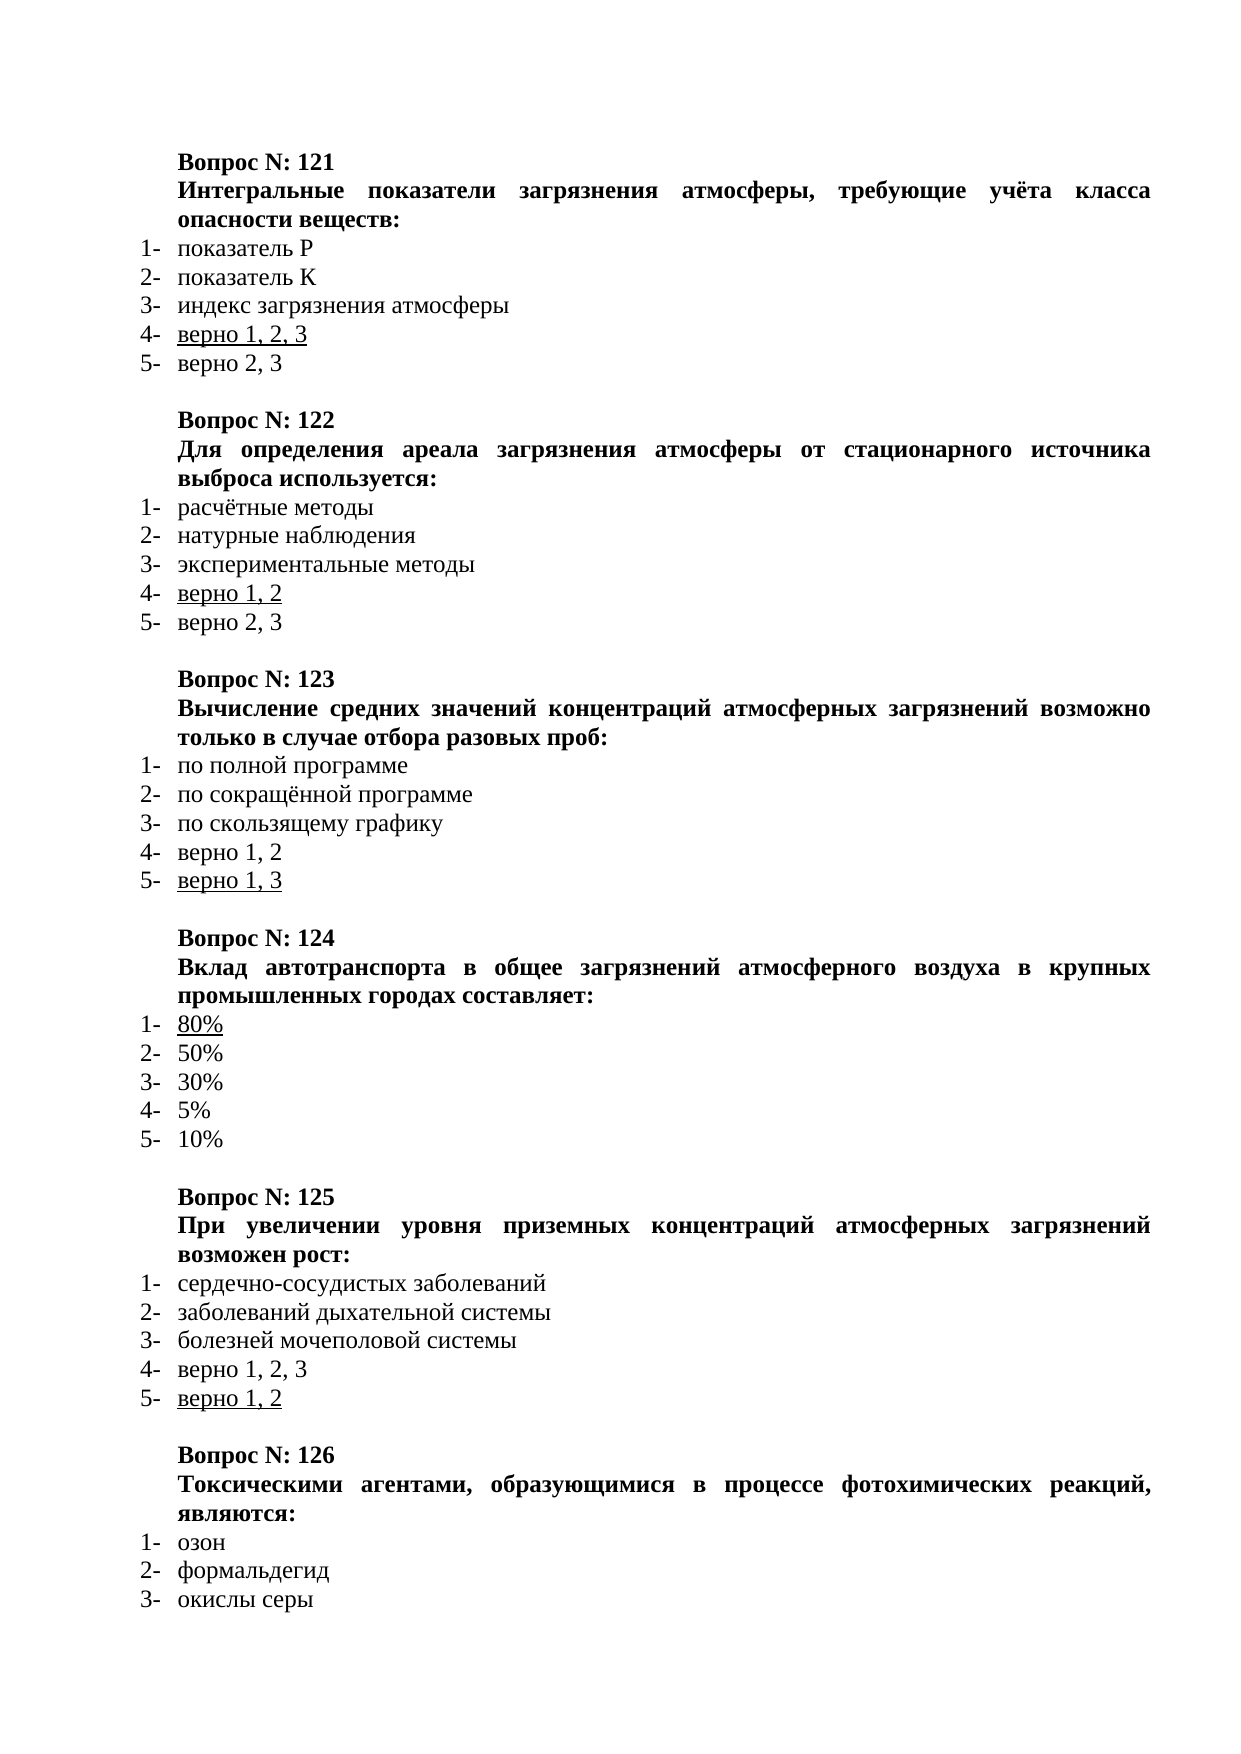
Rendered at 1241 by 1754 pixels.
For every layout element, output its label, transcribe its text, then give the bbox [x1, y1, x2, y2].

list 30% [140, 1067, 1152, 1096]
text Токсическими агентами, образующимися в процессе фотохимических реакций, являются: [177, 1469, 1152, 1527]
list формальдегид [140, 1556, 1152, 1584]
list верно 2, 3 [140, 607, 1152, 636]
text Вклад автотранспорта в общее загрязнений атмосферного воздуха в крупных промышленных городах составляет: [177, 952, 1152, 1009]
list верно 1, 2 [140, 578, 1152, 607]
text Интегральные показатели загрязнения атмосферы, требующие учёта класса опасности веществ: [177, 176, 1152, 233]
text Для определения ареала загрязнения атмосферы от стационарного источника выброса используется: [177, 434, 1152, 492]
list натурные наблюдения [140, 521, 1152, 549]
list верно 1, 3 [140, 866, 1152, 894]
list по скользящему графику [140, 808, 1152, 837]
list заболеваний дыхательной системы [140, 1297, 1152, 1326]
text Вопрос N: 126 [177, 1441, 1152, 1469]
list экспериментальные методы [140, 549, 1152, 578]
list болезней мочеполовой системы [140, 1326, 1152, 1354]
list окислы серы [140, 1584, 1152, 1613]
list озон [140, 1527, 1152, 1556]
list сердечно-сосудистых заболеваний [140, 1268, 1152, 1297]
list расчётные методы [140, 492, 1152, 521]
list верно 1, 2 [140, 837, 1152, 866]
list по полной программе [140, 751, 1152, 779]
text Вопрос N: 124 [177, 923, 1152, 952]
text Вопрос N: 125 [177, 1182, 1152, 1211]
list 5% [140, 1096, 1152, 1124]
list 10% [140, 1124, 1152, 1153]
list верно 2, 3 [140, 348, 1152, 377]
list индекс загрязнения атмосферы [140, 291, 1152, 319]
list верно 1, 2, 3 [140, 319, 1152, 348]
list верно 1, 2, 3 [140, 1354, 1152, 1383]
text Вопрос N: 123 [177, 664, 1152, 693]
text При увеличении уровня приземных концентраций атмосферных загрязнений возможен рост: [177, 1211, 1152, 1268]
list по сокращённой программе [140, 779, 1152, 808]
list 80% [140, 1009, 1152, 1038]
list 50% [140, 1038, 1152, 1067]
text Вопрос N: 122 [177, 406, 1152, 434]
list показатель Р [140, 233, 1152, 262]
list показатель К [140, 262, 1152, 291]
text Вопрос N: 121 [177, 147, 1152, 176]
list верно 1, 2 [140, 1383, 1152, 1412]
text Вычисление средних значений концентраций атмосферных загрязнений возможно только в случае отбора разовых проб: [177, 693, 1152, 751]
